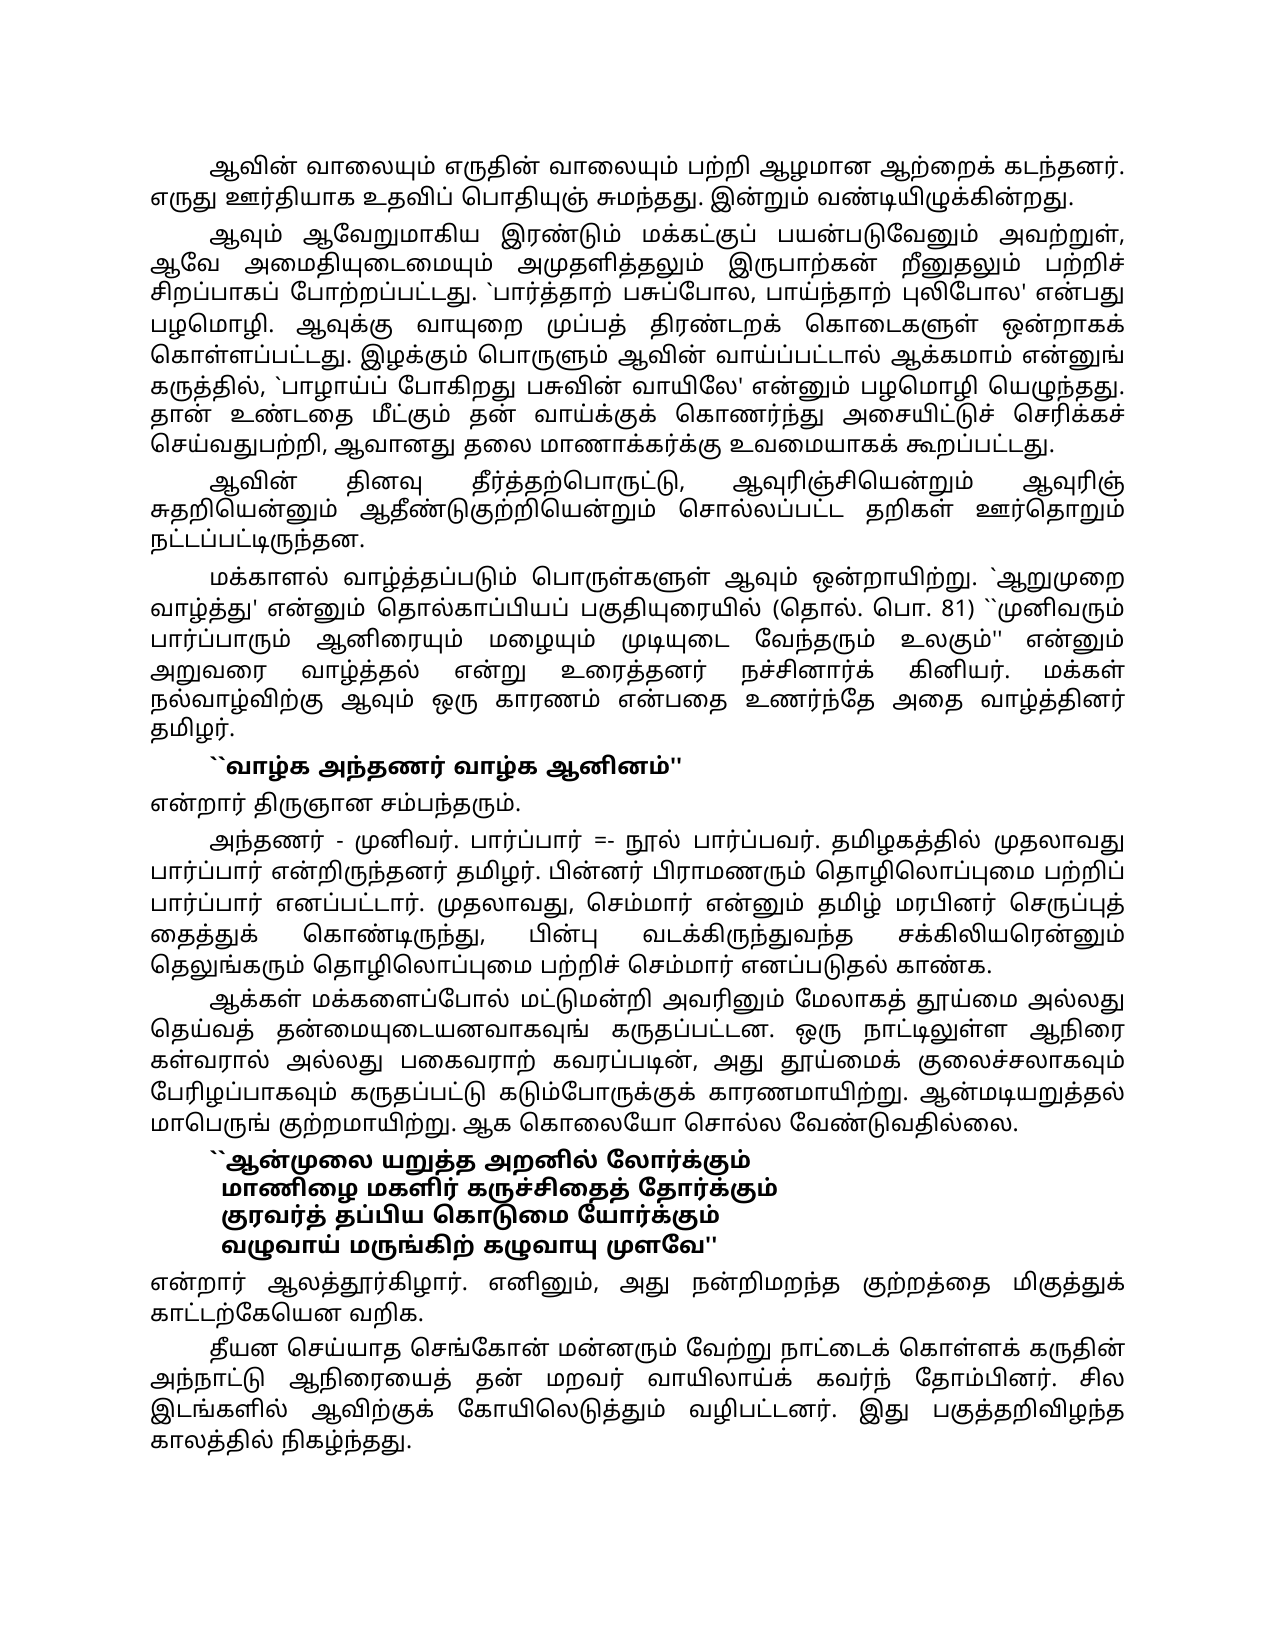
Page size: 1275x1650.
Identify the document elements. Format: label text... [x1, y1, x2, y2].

text வழுவாய் மருங்கிற் கழுவாயு முளவே'' [221, 1229, 1125, 1260]
text ஆவும் ஆவேறுமாகிய இரண்டும் மக்கட்குப் பயன்படுவேனும் அவற்றுள், ஆவே அமைதியுடைமையும் அமுதளித்தலும் இருபாற்கன் றீனுதலும் பற்றிச் சிறப்பாகப் போற்றப்பட்டது. `பார்த்தாற் பசுப்போல, பாய்ந்தாற் புலிபோல' என்பது பழமொழி. ஆவுக்கு வாயுறை முப்பத் திரண்டறக் கொடைகளுள் ஒன்றாகக் கொள்ளப்பட்டது. இழக்கும் பொருளும் ஆவின் வாய்ப்பட்டால் ஆக்கமாம் என்னுங் கருத்தில், `பாழாய்ப் போகிறது பசுவின் வாயிலே' என்னும் பழமொழி யெழுந்தது. தான் உண்டதை மீட்கும் தன் வாய்க்குக் கொணர்ந்து அசையிட்டுச் செரிக்கச் செய்வதுபற்றி, ஆவானது தலை மாணாக்கர்க்கு உவமையாகக் கூறப்பட்டது. [150, 218, 1125, 459]
text ``ஆன்முலை யறுத்த அறனில் லோர்க்கும் [150, 1144, 1125, 1175]
text மாணிழை மகளிர் கருச்சிதைத் தோர்க்கும் [221, 1175, 1125, 1202]
text ஆவின் வாலையும் எருதின் வாலையும் பற்றி ஆழமான ஆற்றைக் கடந்தனர். எருது ஊர்தியாக உதவிப் பொதியுஞ் சுமந்தது. இன்றும் வண்டியிழுக்கின்றது. [150, 150, 1125, 212]
text ஆக்கள் மக்களைப்போல் மட்டுமன்றி அவரினும் மேலாகத் தூய்மை அல்லது தெய்வத் தன்மையுடையனவாகவுங் கருதப்பட்டன. ஒரு நாட்டிலுள்ள ஆநிரை கள்வரால் அல்லது பகைவராற் கவரப்படின், அது தூய்மைக் குலைச்சலாகவும் பேரிழப்பாகவும் கருதப்பட்டு கடும்போருக்குக் காரணமாயிற்று. ஆன்மடியறுத்தல் மாபெருங் குற்றமாயிற்று. ஆக கொலையோ சொல்ல வேண்டுவதில்லை. [150, 986, 1125, 1138]
text ``வாழ்க அந்தணர் வாழ்க ஆனினம்'' [150, 749, 1125, 781]
text குரவர்த் தப்பிய கொடுமை யோர்க்கும் [221, 1202, 1125, 1229]
text மக்காளல் வாழ்த்தப்படும் பொருள்களுள் ஆவும் ஒன்றாயிற்று. `ஆறுமுறை வாழ்த்து' என்னும் தொல்காப்பியப் பகுதியுரையில் (தொல். பொ. 81) ``முனிவரும் பார்ப்பாரும் ஆனிரையும் மழையும் முடியுடை வேந்தரும் உலகும்'' என்னும் அறுவரை வாழ்த்தல் என்று உரைத்தனர் நச்சினார்க் கினியர். மக்கள் நல்வாழ்விற்கு ஆவும் ஒரு காரணம் என்பதை உணர்ந்தே அதை வாழ்த்தினர் தமிழர். [150, 561, 1125, 744]
text என்றார் திருஞான சம்பந்தரும். [150, 787, 1125, 818]
text தீயன செய்யாத செங்கோன் மன்னரும் வேற்று நாட்டைக் கொள்ளக் கருதின் அந்நாட்டு ஆநிரையைத் தன் மறவர் வாயிலாய்க் கவர்ந் தோம்பினர். சில இடங்களில் ஆவிற்குக் கோயிலெடுத்தும் வழிபட்டனர். இது பகுத்தறிவிழந்த காலத்தில் நிகழ்ந்தது. [150, 1334, 1125, 1455]
text ஆவின் தினவு தீர்த்தற்பொருட்டு, ஆவுரிஞ்சியென்றும் ஆவுரிஞ் சுதறியென்னும் ஆதீண்டுகுற்றியென்றும் சொல்லப்பட்ட தறிகள் ஊர்தொறும் நட்டப்பட்டிருந்தன. [150, 465, 1125, 554]
text என்றார் ஆலத்தூர்கிழார். எனினும், அது நன்றிமறந்த குற்றத்தை மிகுத்துக் காட்டற்கேயென வறிக. [150, 1266, 1125, 1329]
text அந்தணர் - முனிவர். பார்ப்பார் =- நூல் பார்ப்பவர். தமிழகத்தில் முதலாவது பார்ப்பார் என்றிருந்தனர் தமிழர். பின்னர் பிராமணரும் தொழிலொப்புமை பற்றிப் பார்ப்பார் எனப்பட்டார். முதலாவது, செம்மார் என்னும் தமிழ் மரபினர் செருப்புத் தைத்துக் கொண்டிருந்து, பின்பு வடக்கிருந்துவந்த சக்கிலியரென்னும் தெலுங்கரும் தொழிலொப்புமை பற்றிச் செம்மார் எனப்படுதல் காண்க. [150, 824, 1125, 980]
